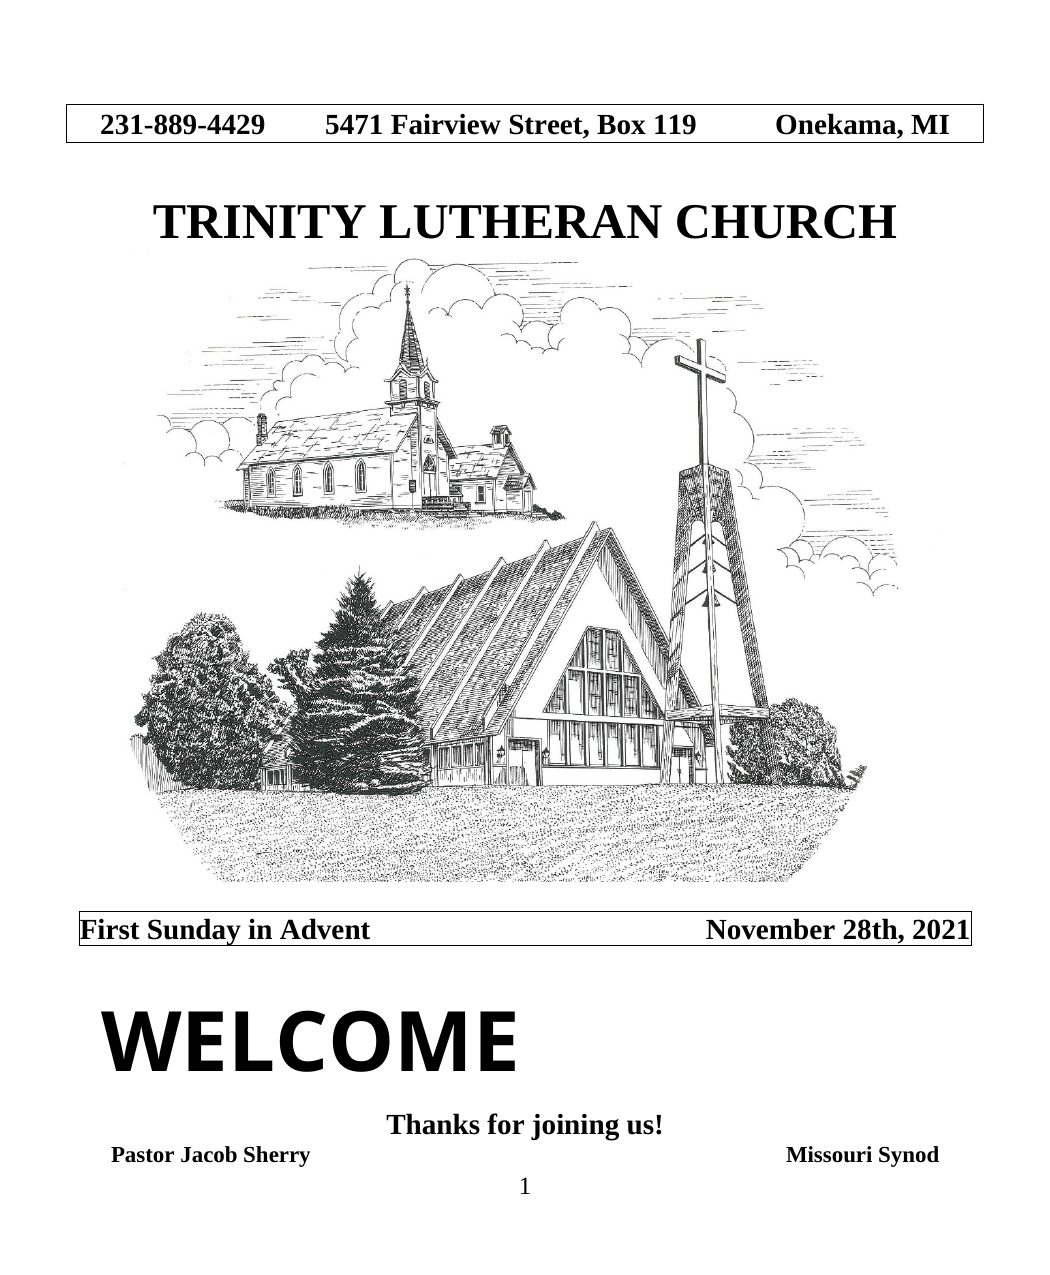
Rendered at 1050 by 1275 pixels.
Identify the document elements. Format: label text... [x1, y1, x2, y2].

text Thanks for joining us! [75, 1107, 975, 1141]
text First Sunday in Advent November 28th, 2021 [80, 912, 971, 945]
text Pastor Jacob Sherry Missouri Synod [75, 1141, 975, 1167]
text TRINITY LUTHERAN CHURCH [75, 192, 975, 249]
text 231-889-4429 5471 Fairview Street, Box 119 Onekama, MI [67, 105, 983, 142]
picture [98, 249, 952, 882]
